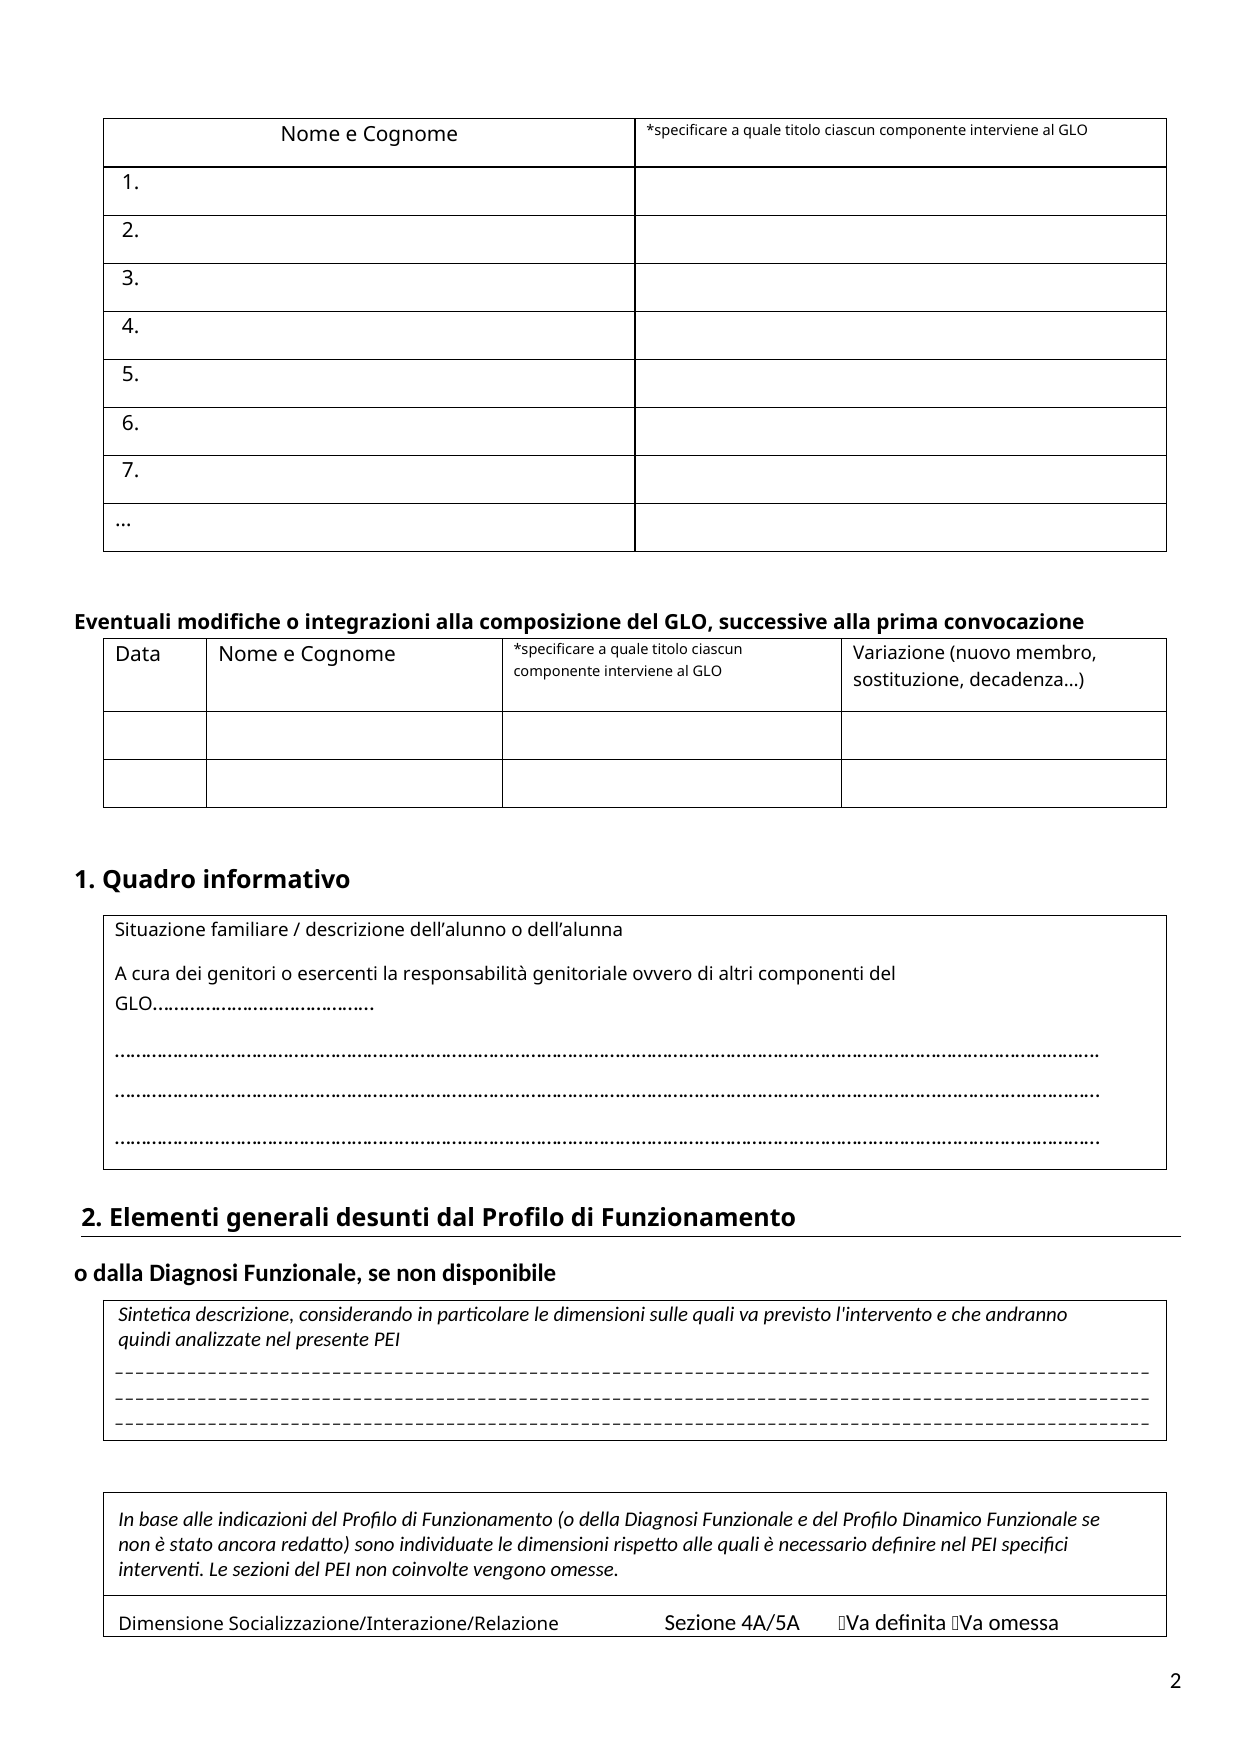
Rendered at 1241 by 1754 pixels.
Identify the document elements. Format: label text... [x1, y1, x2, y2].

text o dalla Diagnosi Funzionale, se non disponibile [74, 1257, 1181, 1287]
text Eventuali modifiche o integrazioni alla composizione del GLO, successive alla prima convocazione [74, 607, 1181, 636]
table_cell … [104, 504, 634, 551]
table_cell [207, 712, 502, 759]
table_cell [503, 760, 841, 807]
table_cell [104, 456, 634, 503]
table_header Nome e Cognome [207, 639, 502, 711]
table_cell [503, 712, 841, 759]
table_cell [104, 216, 634, 262]
table_cell [207, 760, 502, 807]
table_cell [104, 360, 634, 407]
table_cell [636, 216, 1166, 262]
table_cell [636, 360, 1166, 407]
table_cell [104, 168, 634, 214]
table_cell [636, 168, 1166, 214]
table_cell [104, 264, 634, 311]
table_cell [104, 760, 206, 807]
table_header *specificare a quale titolo ciascun componente interviene al GLO [503, 639, 841, 711]
table_header Variazione (nuovo membro, sostituzione, decadenza…) [842, 639, 1166, 711]
table_cell [842, 712, 1166, 759]
table_cell [104, 408, 634, 454]
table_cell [104, 1596, 1166, 1636]
table_header Situazione familiare / descrizione dell’alunno o dell’alunna A cura dei genitori o esercenti la responsabilità genitoriale ovvero di altri componenti del GLO…………………………………… ……………………………………………………………………………………………………………………………………………………………………. ………………………………………………………………………………………………………………………………………….………………………… ………………………………………………………………………………………………………………………………………….………………………… [104, 916, 1166, 1169]
table_cell [636, 504, 1166, 551]
table_header Data [104, 639, 206, 711]
table_header *specificare a quale titolo ciascun componente interviene al GLO [636, 119, 1166, 166]
table_cell [842, 760, 1166, 807]
table_cell [636, 408, 1166, 454]
table_cell [104, 312, 634, 358]
table_header Sintetica descrizione, considerando in particolare le dimensioni sulle quali va previsto l'intervento e che andranno quindi analizzate nel presente PEI ____________________________________________________________________________________________________________________________________________________________________________________________________________________________________________________________________________________________________________ [104, 1301, 1166, 1440]
table_cell [636, 264, 1166, 311]
text 1. Quadro informativo [74, 861, 1181, 896]
table_cell [636, 312, 1166, 358]
table_cell [104, 712, 206, 759]
table_header Nome e Cognome [104, 119, 634, 166]
subtitle 2. Elementi generali desunti dal Profilo di Funzionamento [81, 1200, 1181, 1236]
table_header In base alle indicazioni del Profilo di Funzionamento (o della Diagnosi Funzionale e del Profilo Dinamico Funzionale se non è stato ancora redatto) sono individuate le dimensioni rispetto alle quali è necessario definire nel PEI specifici interventi. Le sezioni del PEI non coinvolte vengono omesse. [104, 1493, 1166, 1594]
table_cell [636, 456, 1166, 503]
